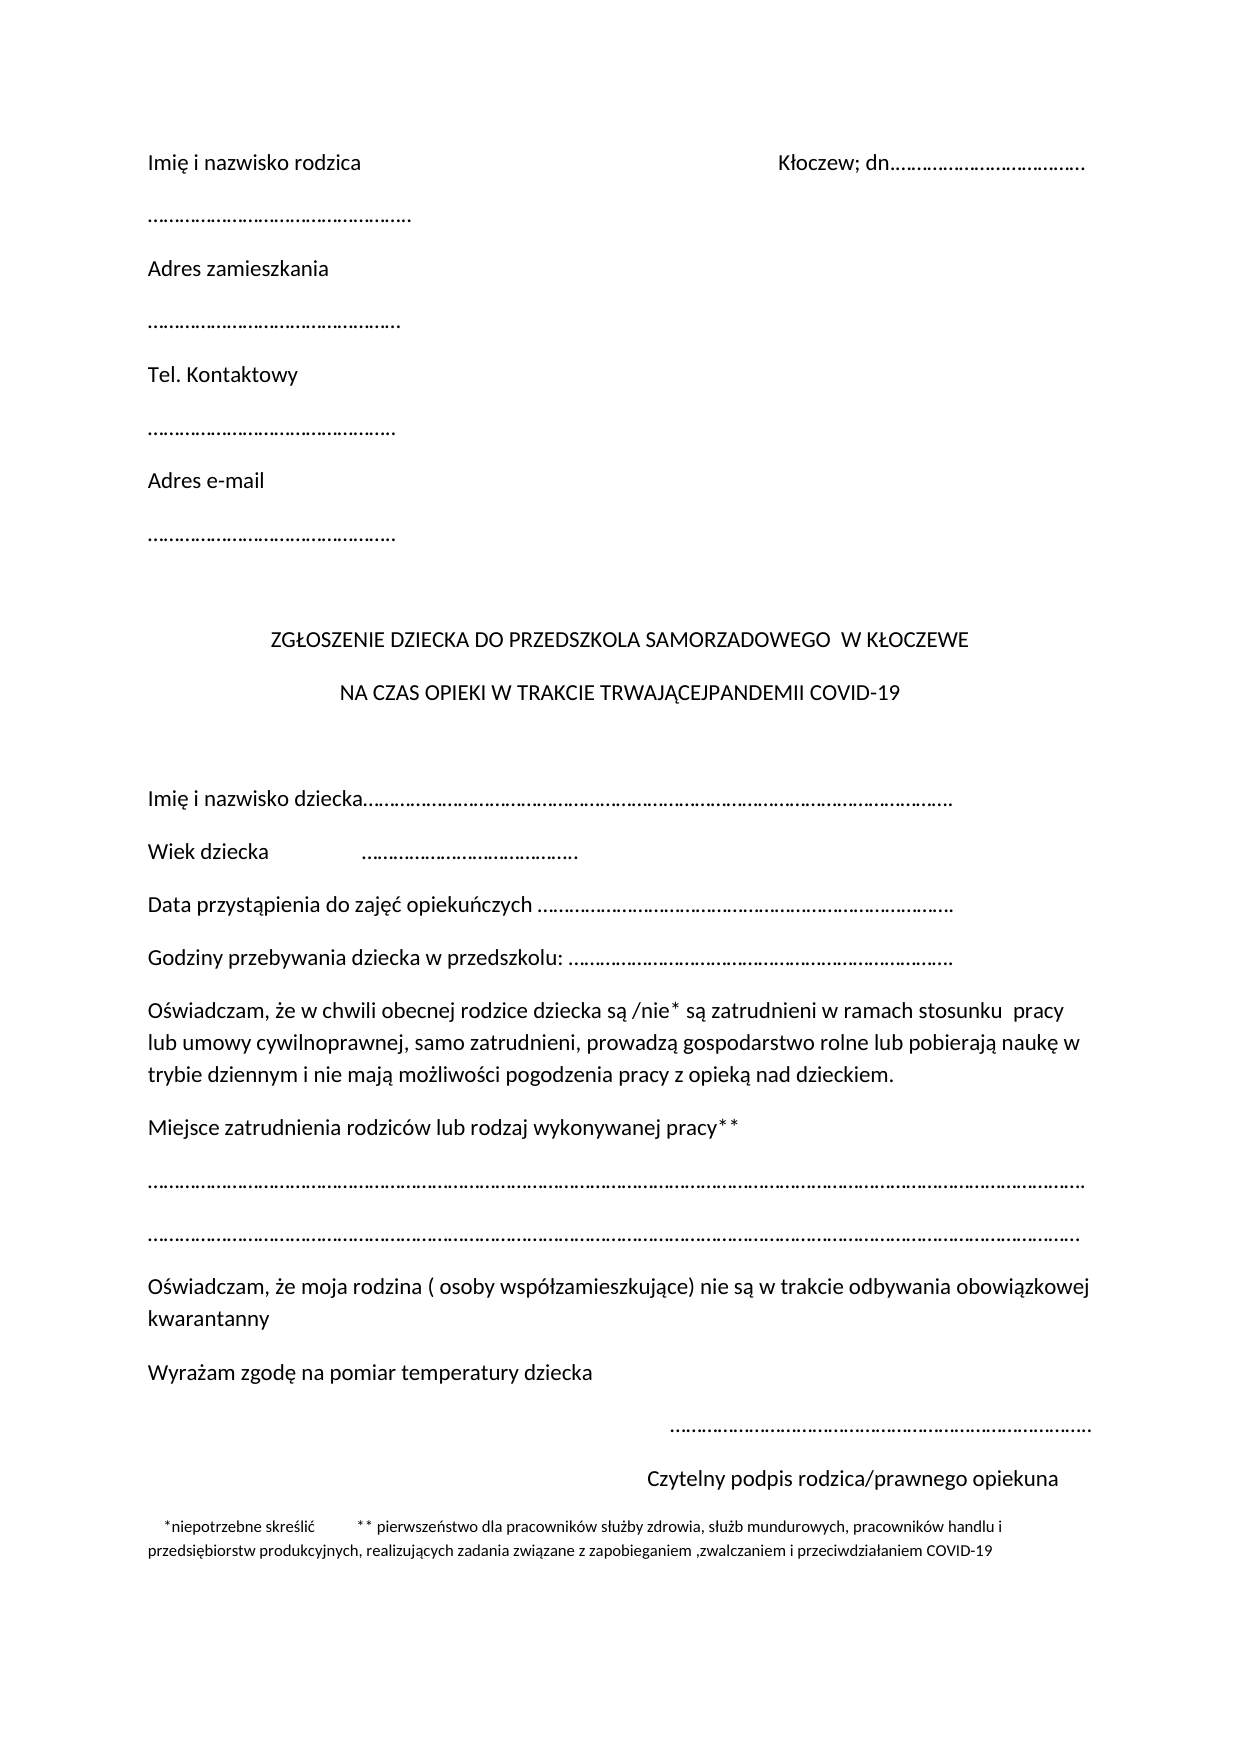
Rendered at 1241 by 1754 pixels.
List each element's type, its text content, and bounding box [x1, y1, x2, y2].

text Oświadczam, że w chwili obecnej rodzice dziecka są /nie* są zatrudnieni w ramach stosunku pracy lub umowy cywilnoprawnej, samo zatrudnieni, prowadzą gospodarstwo rolne lub pobierają naukę w trybie dziennym i nie mają możliwości pogodzenia pracy z opieką nad dzieckiem. [148, 996, 1093, 1088]
text Miejsce zatrudnienia rodziców lub rodzaj wykonywanej pracy** [148, 1113, 1093, 1141]
text Imię i nazwisko rodzica Kłoczew; dn.……………………………… [148, 148, 1093, 176]
text ……………………………………………………………………………………………………………………………………………………………. [148, 1166, 1093, 1194]
text Wiek dziecka ………………………………….. [148, 837, 1093, 865]
text *niepotrzebne skreślić ** pierwszeństwo dla pracowników służby zdrowia, służb mundurowych, pracowników handlu i przedsiębiorstw produkcyjnych, realizujących zadania związane z zapobieganiem ,zwalczaniem i przeciwdziałaniem COVID-19 [148, 1517, 1093, 1560]
text ………………………………………….. [148, 201, 1093, 229]
text Adres e-mail [148, 466, 1093, 494]
text Imię i nazwisko dziecka…………………………………………………………………………………………………. [148, 784, 1093, 812]
text …………………………………………………………………….. [148, 1411, 1093, 1439]
text …………………………………………………………………………………………………………………………………………………………… [148, 1219, 1093, 1247]
text ZGŁOSZENIE DZIECKA DO PRZEDSZKOLA SAMORZADOWEGO W KŁOCZEWE [148, 625, 1093, 653]
text Godziny przebywania dziecka w przedszkolu: ………………………………………………………………. [148, 943, 1093, 971]
text Data przystąpienia do zajęć opiekuńczych ……………………………………………………………………. [148, 890, 1093, 918]
text Tel. Kontaktowy [148, 360, 1093, 388]
text NA CZAS OPIEKI W TRAKCIE TRWAJĄCEJPANDEMII COVID-19 [148, 678, 1093, 706]
text Adres zamieszkania [148, 254, 1093, 282]
text ………………………………………… [148, 307, 1093, 335]
text Oświadczam, że moja rodzina ( osoby współzamieszkujące) nie są w trakcie odbywania obowiązkowej kwarantanny [148, 1272, 1093, 1333]
text Czytelny podpis rodzica/prawnego opiekuna [148, 1464, 1093, 1492]
text ……………………………………….. [148, 519, 1093, 547]
text Wyrażam zgodę na pomiar temperatury dziecka [148, 1358, 1093, 1386]
text ……………………………………….. [148, 413, 1093, 441]
